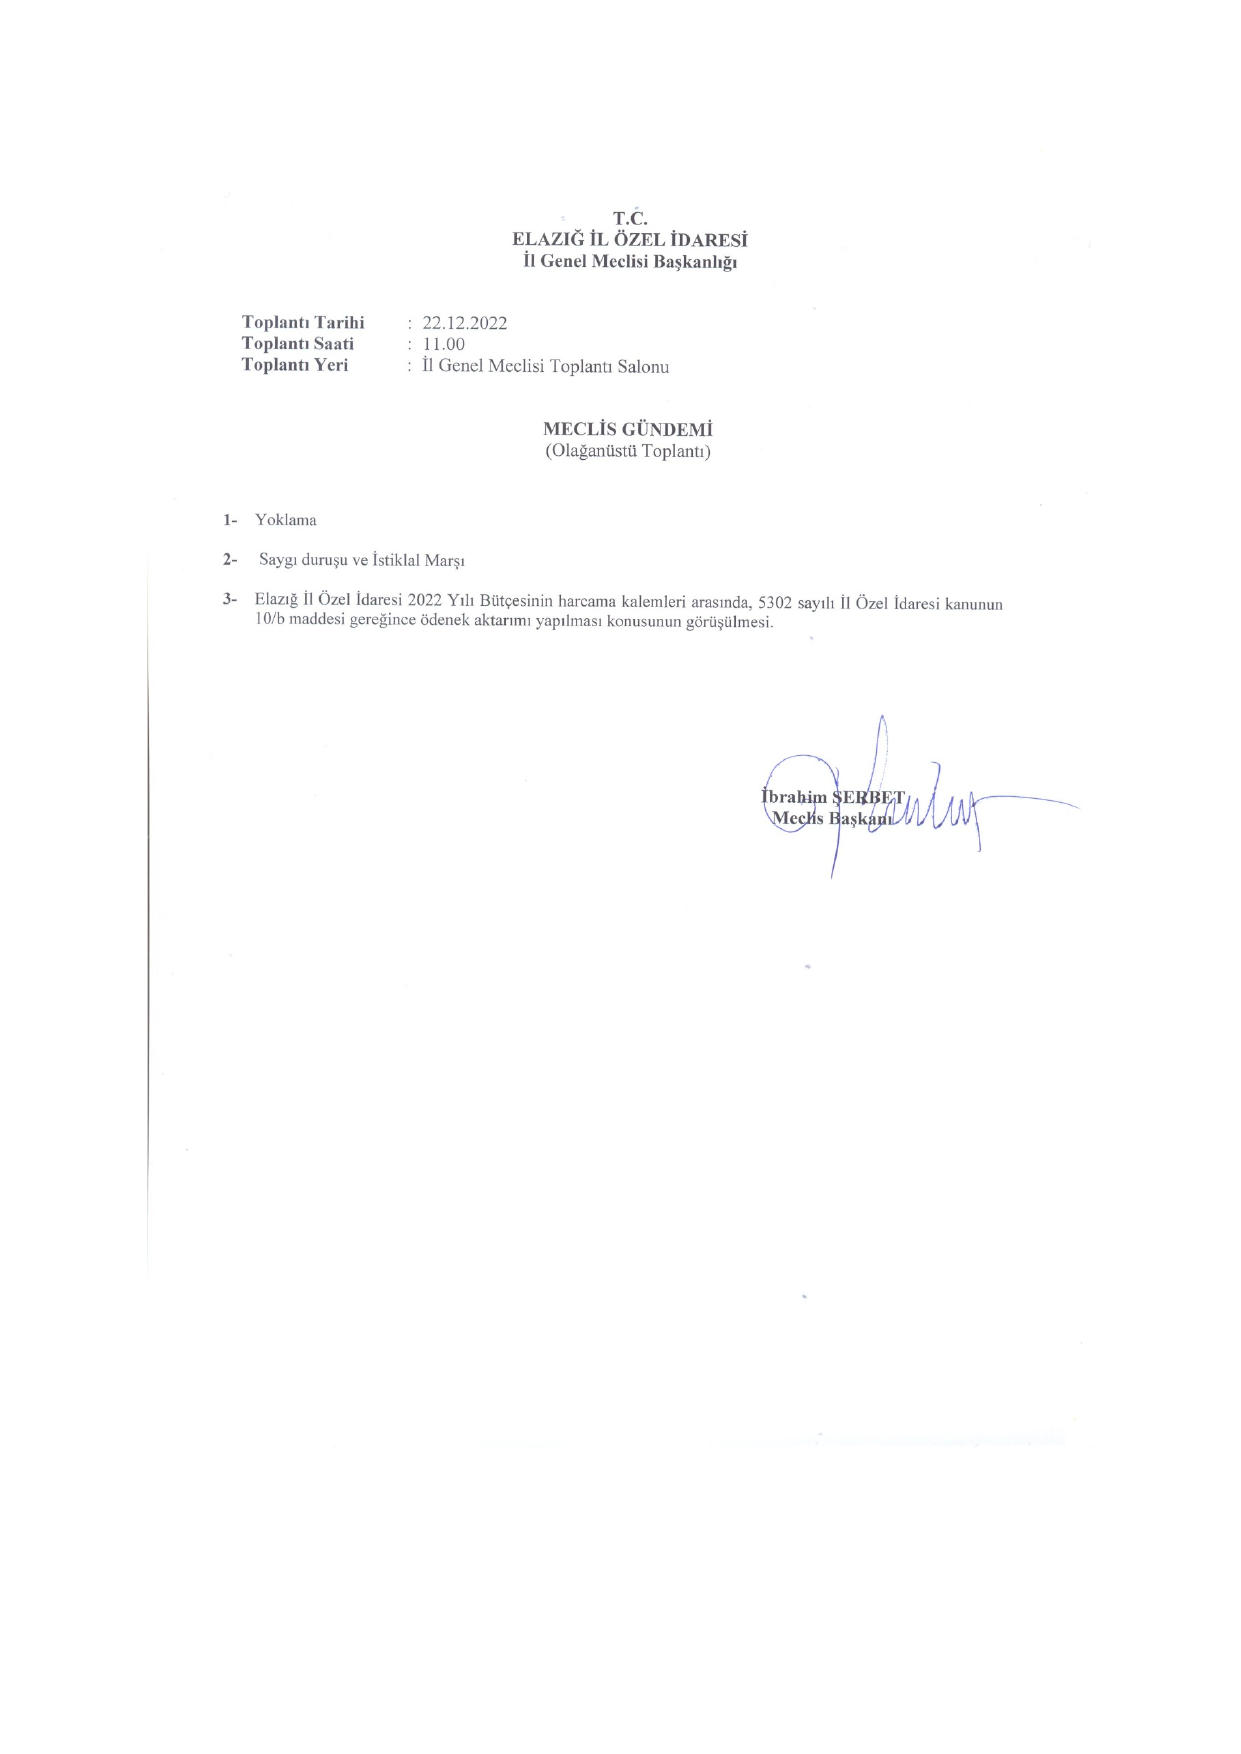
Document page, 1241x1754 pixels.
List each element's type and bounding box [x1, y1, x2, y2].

picture [147, 147, 1093, 1448]
